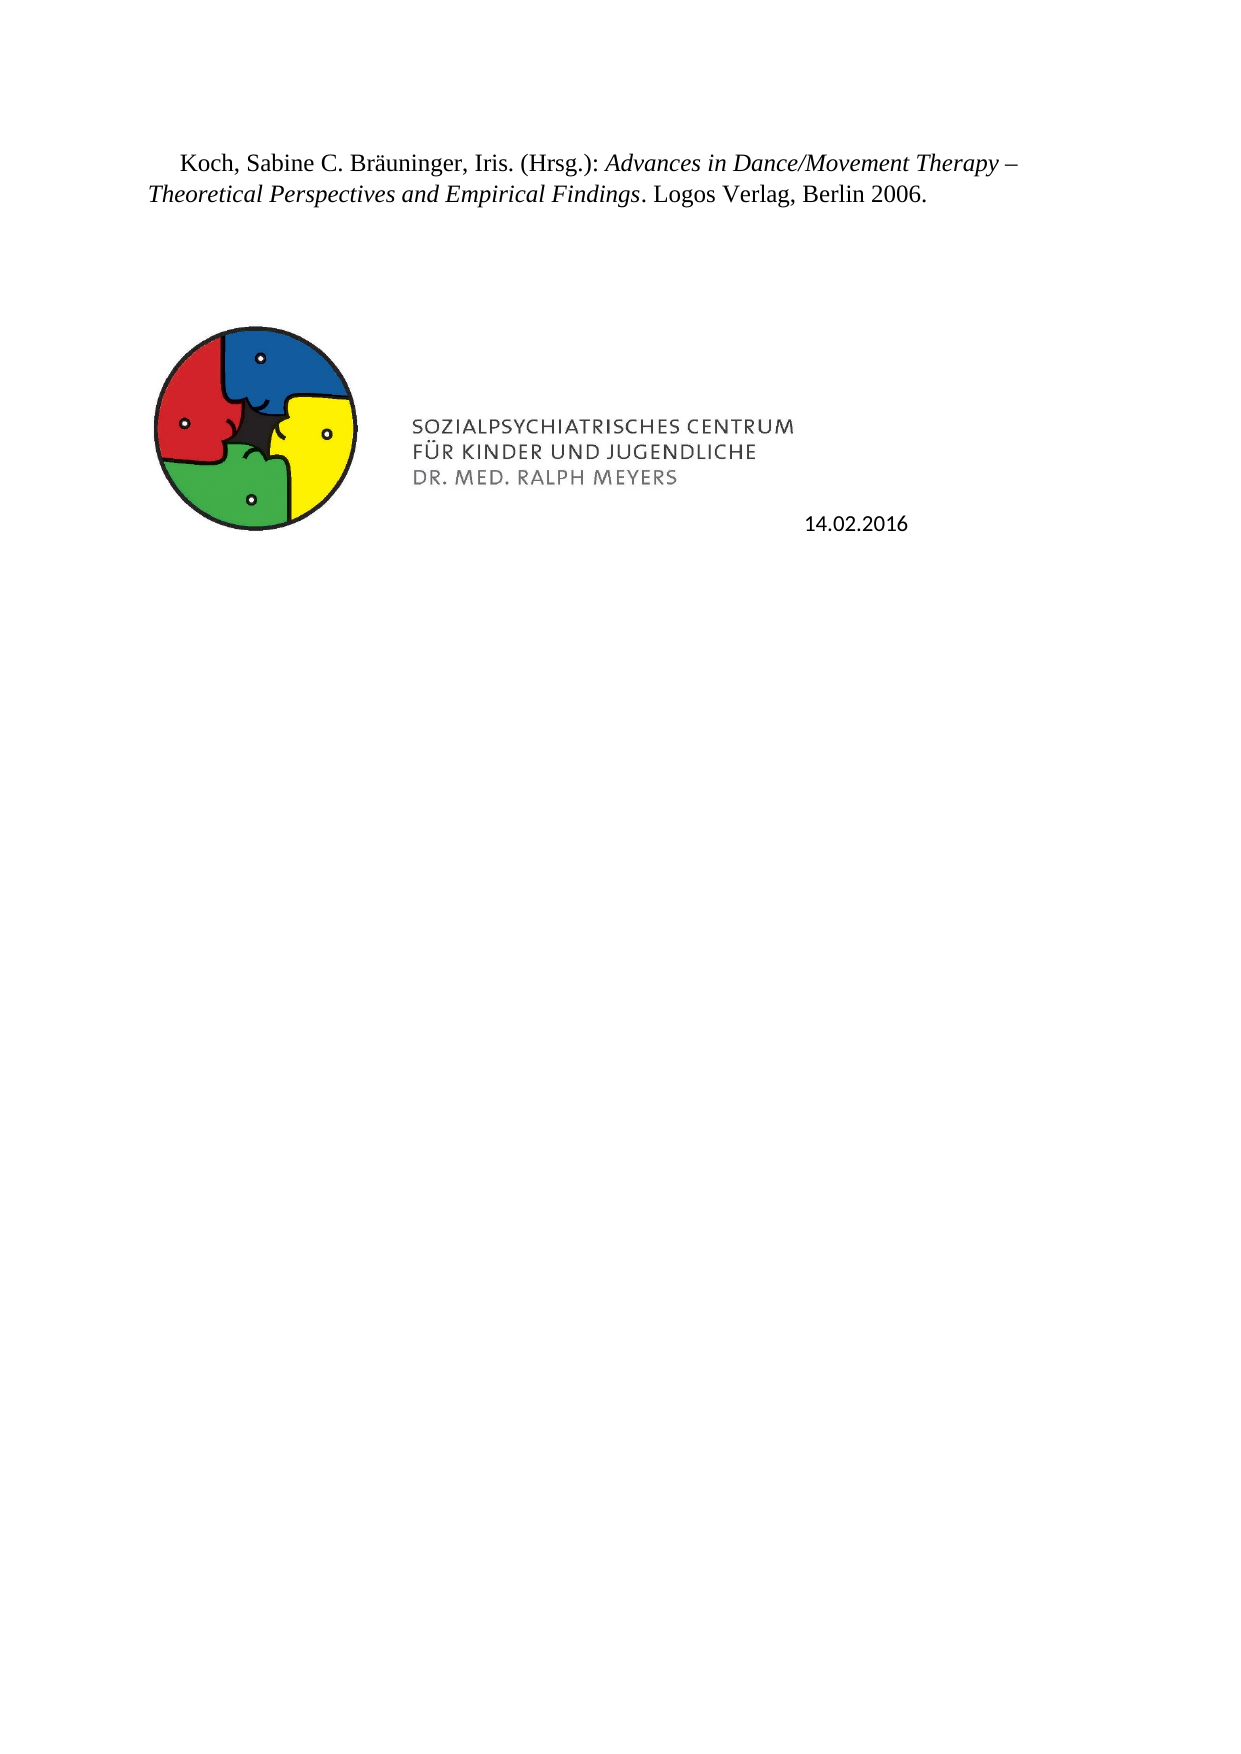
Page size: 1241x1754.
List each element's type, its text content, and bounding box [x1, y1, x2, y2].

picture [147, 321, 799, 532]
text  Koch, Sabine C. Bräuninger, Iris. (Hrsg.): Advances in Dance/Movement Therapy – Theoretical Perspectives and Empirical Findings. Logos Verlag, Berlin 2006. [148, 148, 1093, 207]
